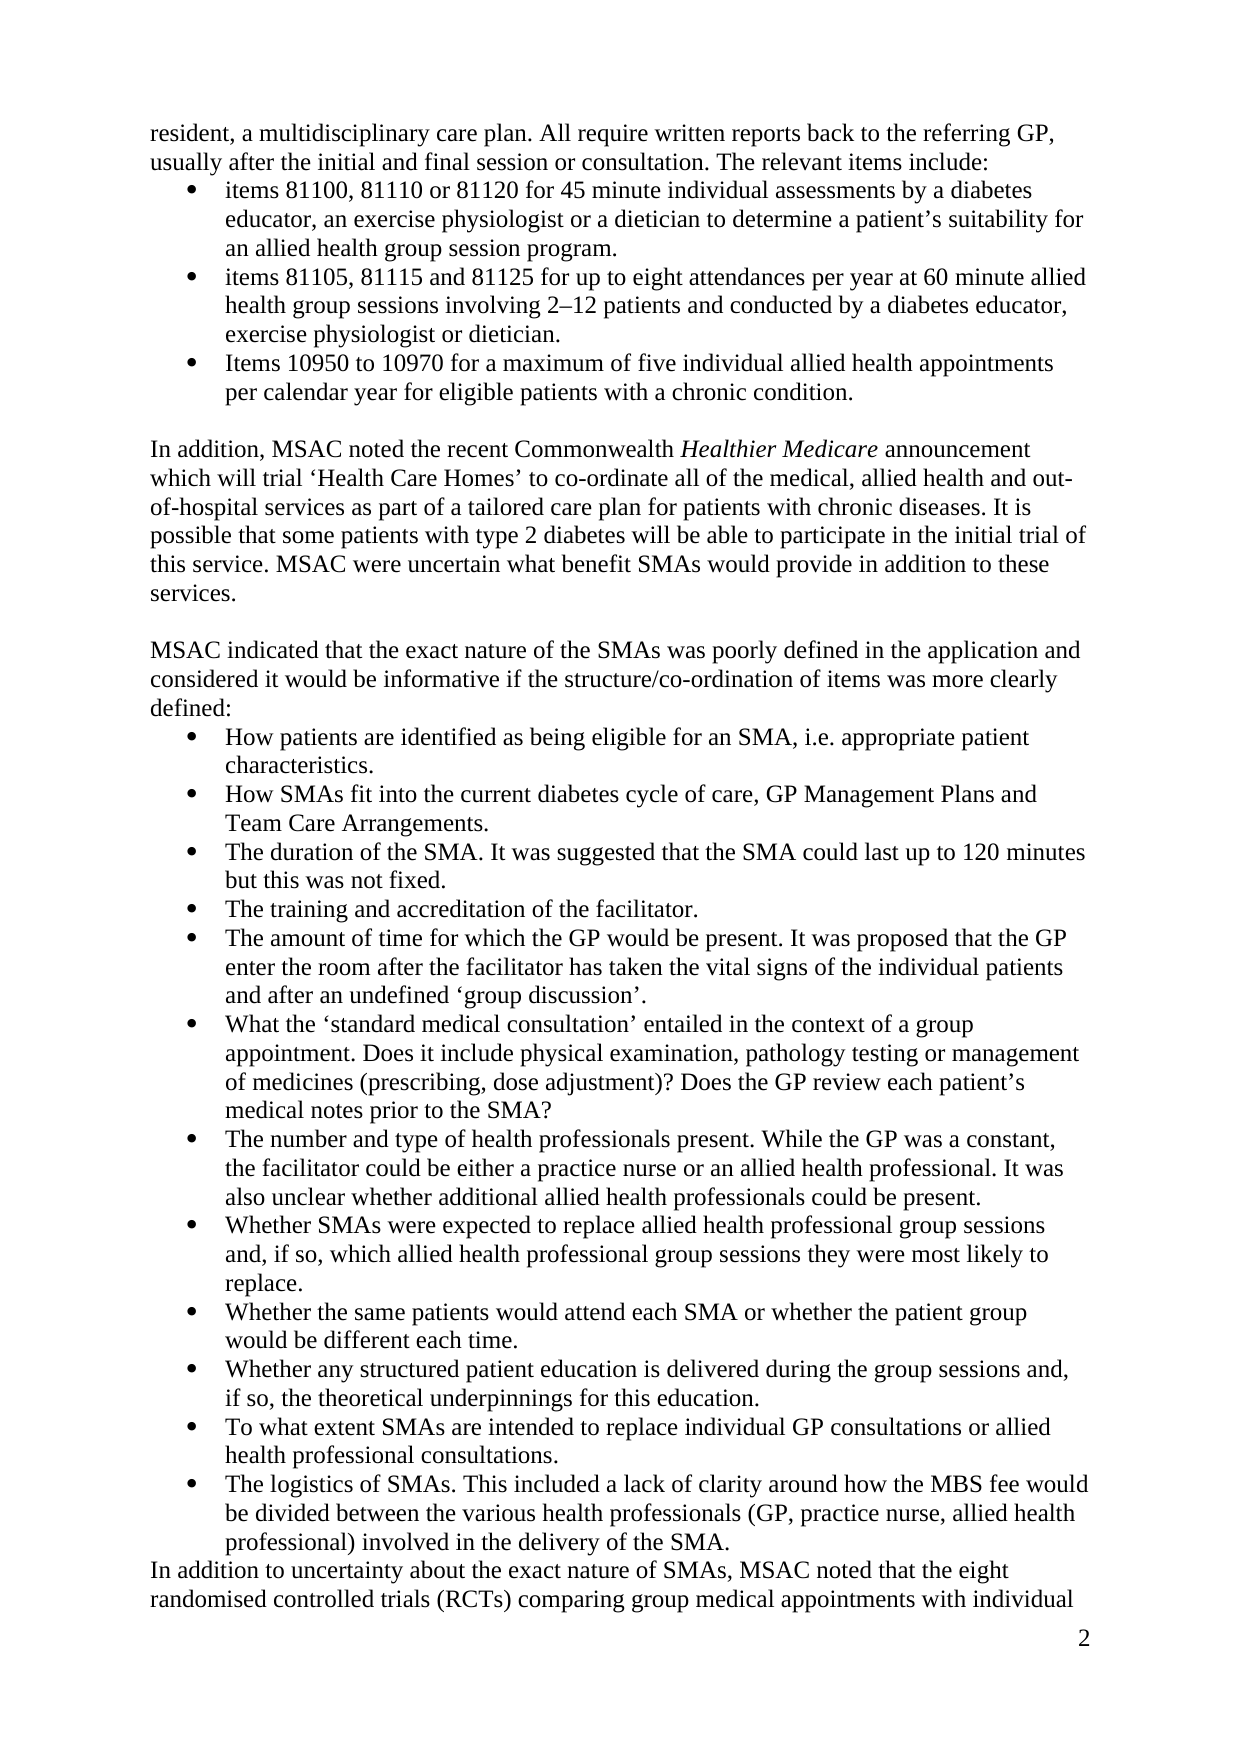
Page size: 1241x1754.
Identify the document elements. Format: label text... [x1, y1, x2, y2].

list What the ‘standard medical consultation’ entailed in the context of a group appointment. Does it include physical examination, pathology testing or management of medicines (prescribing, dose adjustment)? Does the GP review each patient’s medical notes prior to the SMA? [187, 1009, 1090, 1124]
list The logistics of SMAs. This included a lack of clarity around how the MBS fee would be divided between the various health professionals (GP, practice nurse, allied health professional) involved in the delivery of the SMA. [187, 1469, 1090, 1556]
list How SMAs fit into the current diabetes cycle of care, GP Management Plans and Team Care Arrangements. [187, 779, 1090, 837]
text MSAC indicated that the exact nature of the SMAs was poorly defined in the application and considered it would be informative if the structure/co-ordination of items was more clearly defined: [150, 636, 1090, 722]
list How patients are identified as being eligible for an SMA, i.e. appropriate patient characteristics. [187, 722, 1090, 779]
list To what extent SMAs are intended to replace individual GP consultations or allied health professional consultations. [187, 1412, 1090, 1469]
list Whether SMAs were expected to replace allied health professional group sessions and, if so, which allied health professional group sessions they were most likely to replace. [187, 1211, 1090, 1297]
list The training and accreditation of the facilitator. [187, 894, 1090, 923]
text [150, 118, 1090, 176]
list The number and type of health professionals present. While the GP was a constant, the facilitator could be either a practice nurse or an allied health professional. It was also unclear whether additional allied health professionals could be present. [187, 1124, 1090, 1211]
list items 81100, 81110 or 81120 for 45 minute individual assessments by a diabetes educator, an exercise physiologist or a dietician to determine a patient’s suitability for an allied health group session program. [187, 176, 1090, 262]
list The duration of the SMA. It was suggested that the SMA could last up to 120 minutes but this was not fixed. [187, 837, 1090, 894]
list Whether the same patients would attend each SMA or whether the patient group would be different each time. [187, 1297, 1090, 1354]
list Whether any structured patient education is delivered during the group sessions and, if so, the theoretical underpinnings for this education. [187, 1354, 1090, 1412]
list items 81105, 81115 and 81125 for up to eight attendances per year at 60 minute allied health group sessions involving 2–12 patients and conducted by a diabetes educator, exercise physiologist or dietician. [187, 262, 1090, 348]
text In addition, MSAC noted the recent Commonwealth Healthier Medicare announcement which will trial ‘Health Care Homes’ to co-ordinate all of the medical, allied health and out-of-hospital services as part of a tailored care plan for patients with chronic diseases. It is possible that some patients with type 2 diabetes will be able to participate in the initial trial of this service. MSAC were uncertain what benefit SMAs would provide in addition to these services. [150, 434, 1090, 607]
list Items 10950 to 10970 for a maximum of five individual allied health appointments per calendar year for eligible patients with a chronic condition. [187, 348, 1090, 406]
list The amount of time for which the GP would be present. It was proposed that the GP enter the room after the facilitator has taken the vital signs of the individual patients and after an undefined ‘group discussion’. [187, 923, 1090, 1009]
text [150, 1556, 1090, 1613]
